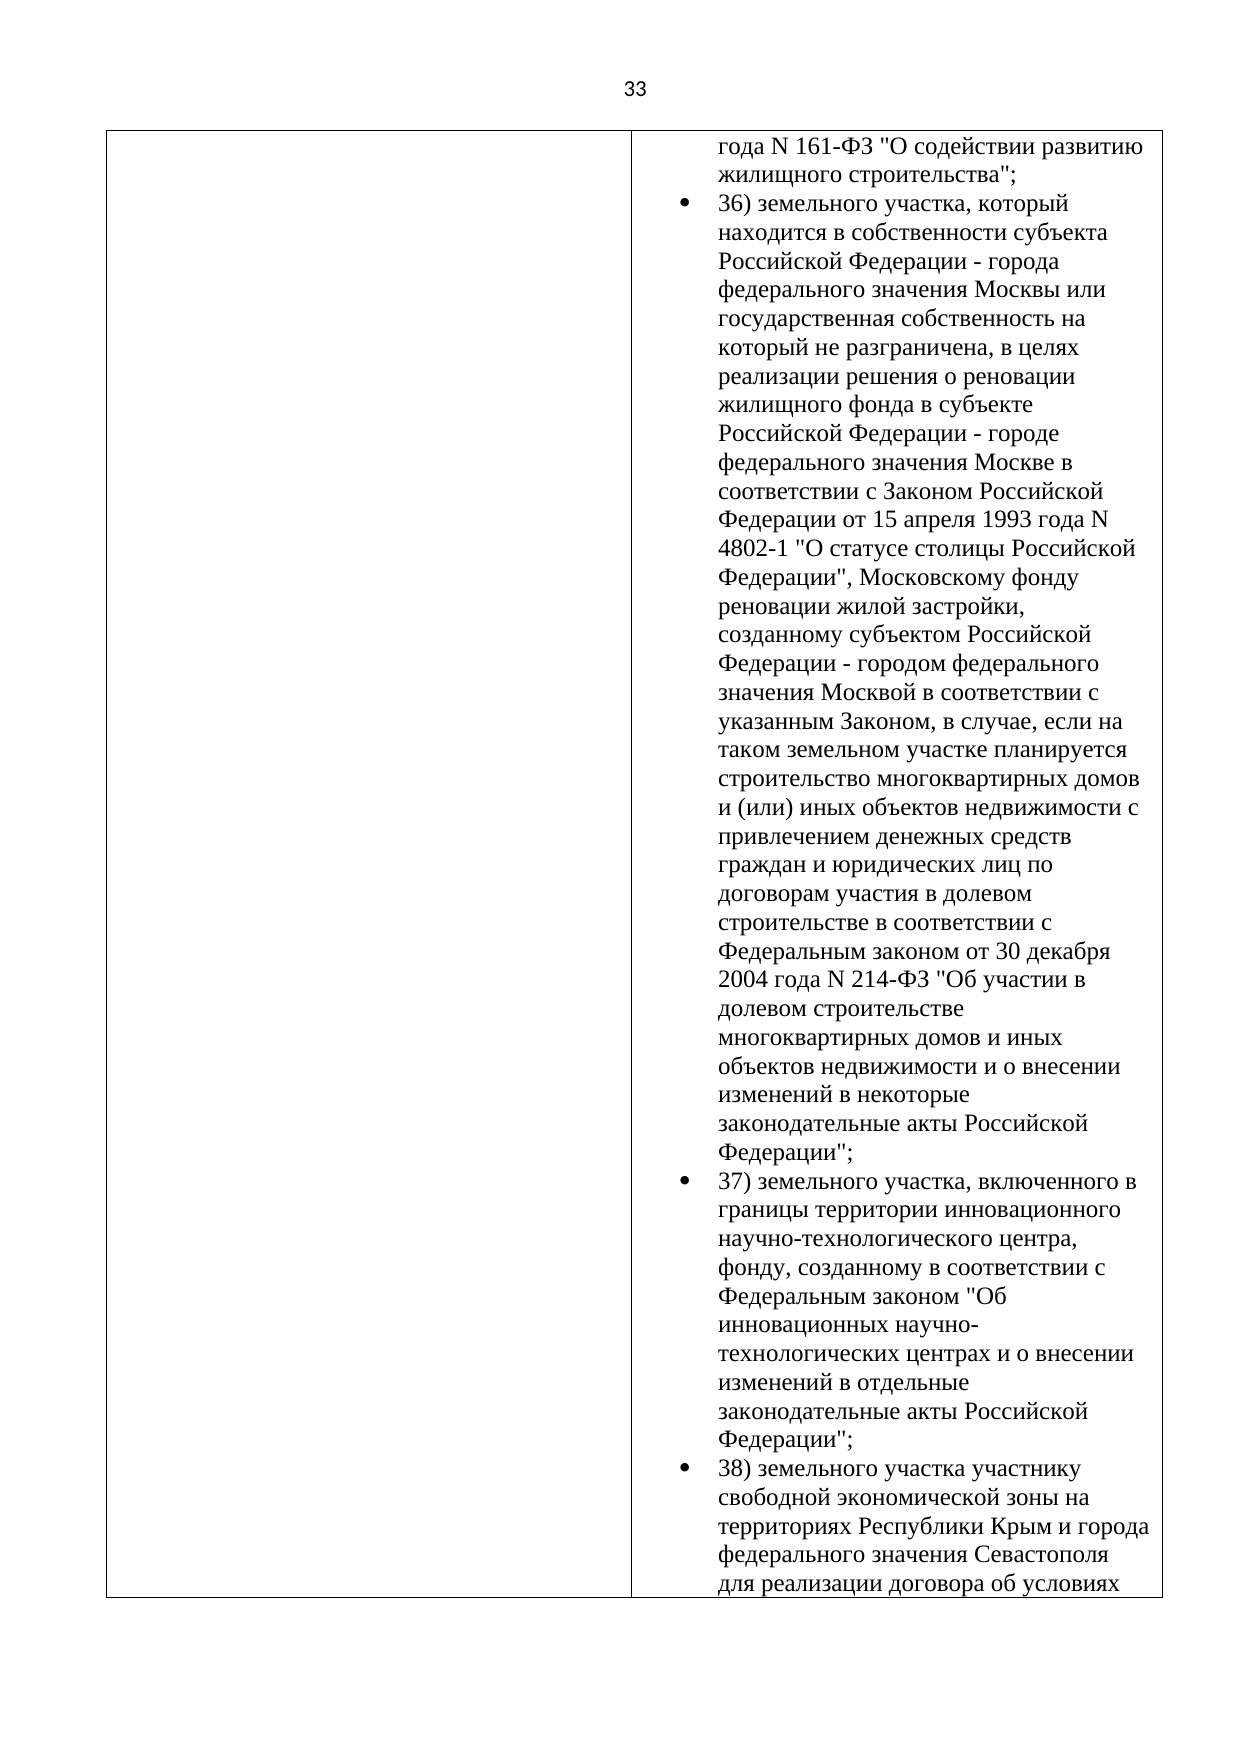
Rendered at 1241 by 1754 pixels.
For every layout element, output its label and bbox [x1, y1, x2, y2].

table_cell [632, 131, 1162, 1597]
table_cell [107, 131, 631, 1597]
